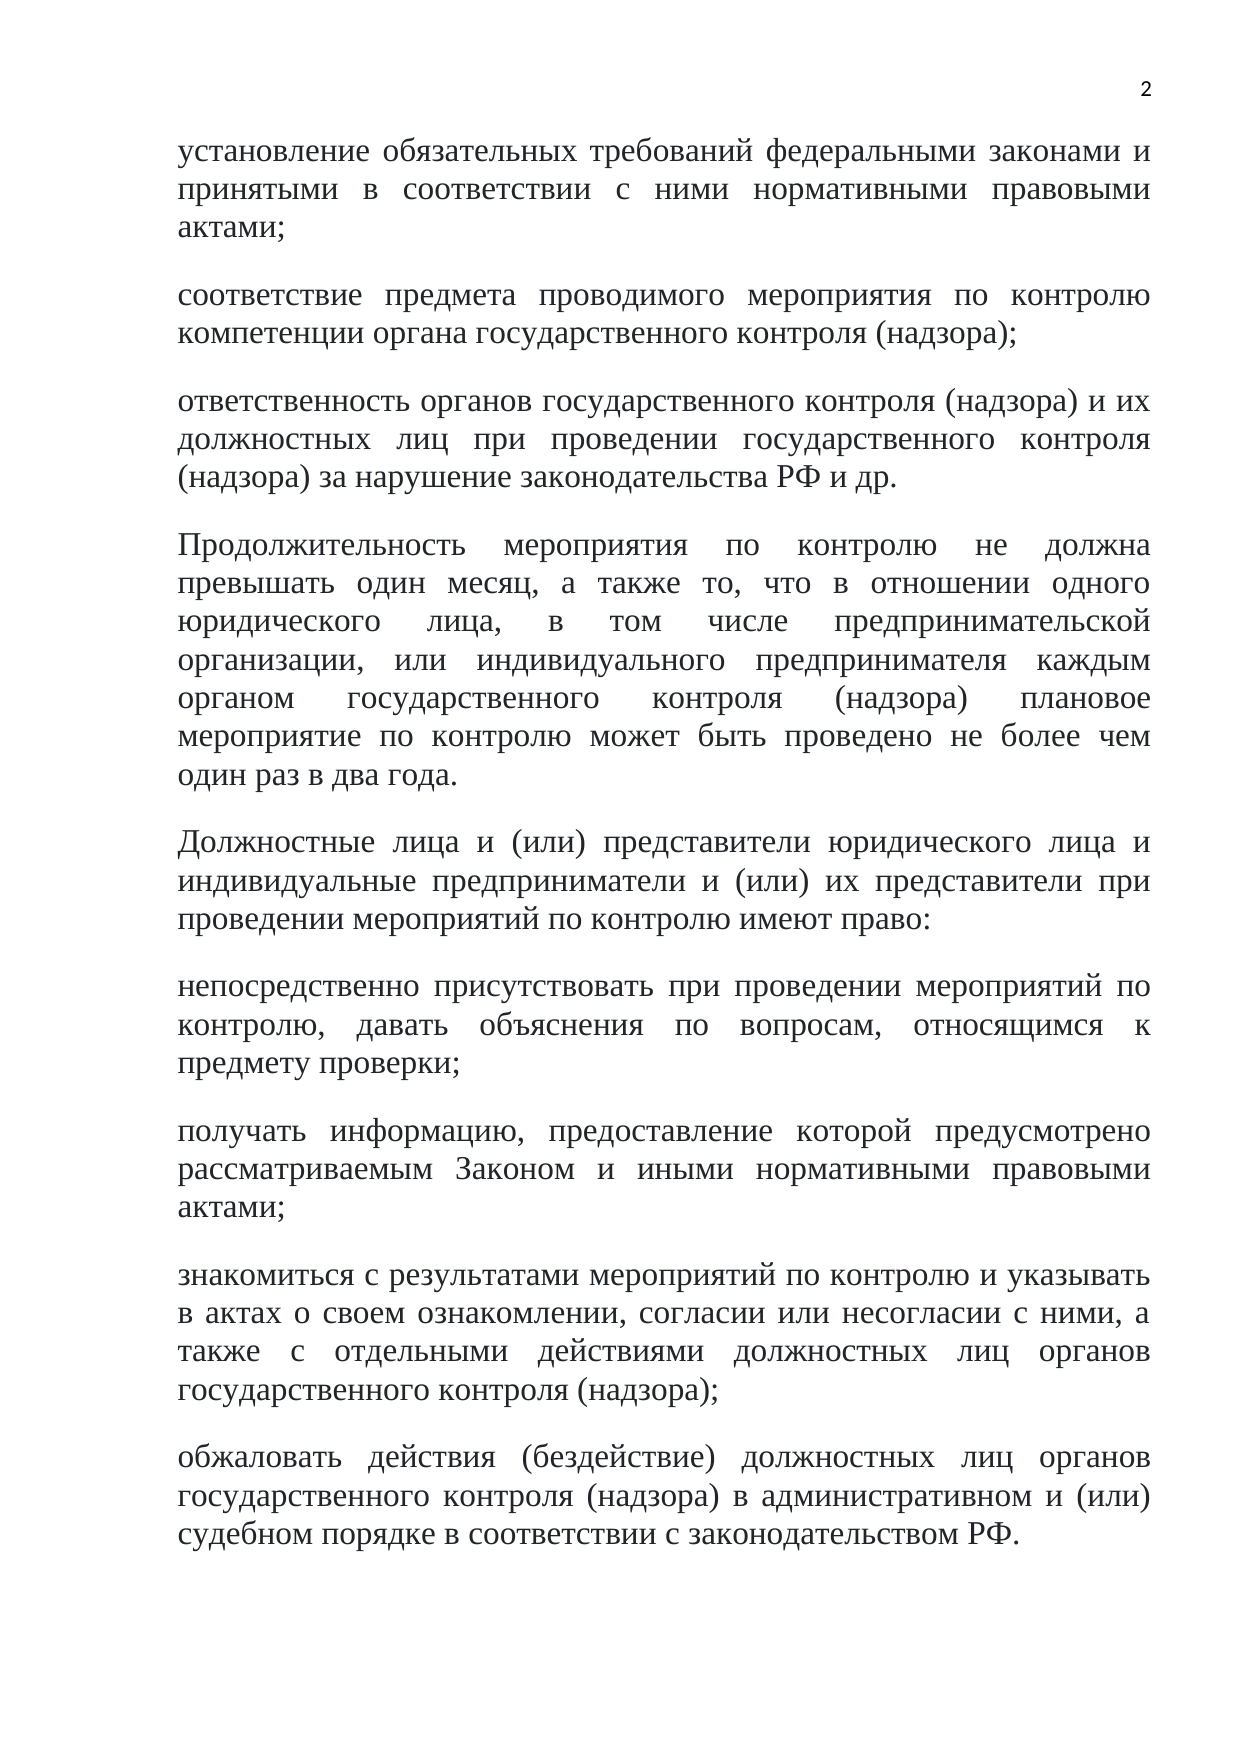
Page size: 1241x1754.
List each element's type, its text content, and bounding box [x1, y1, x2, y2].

text Продолжительность мероприятия по контролю не должна превышать один месяц, а также то, что в отношении одного юридического лица, в том числе предпринимательской организации, или индивидуального предпринимателя каждым органом государственного контроля (надзора) плановое мероприятие по контролю может быть проведено не более чем один раз в два года. [177, 524, 1152, 792]
text непосредственно присутствовать при проведении мероприятий по контролю, давать объяснения по вопросам, относящимся к предмету проверки; [177, 966, 1152, 1081]
text установление обязательных требований федеральными законами и принятыми в соответствии с ними нормативными правовыми актами; [177, 130, 1152, 245]
text знакомиться с результатами мероприятий по контролю и указывать в актах о своем ознакомлении, согласии или несогласии с ними, а также с отдельными действиями должностных лиц органов государственного контроля (надзора); [177, 1254, 1152, 1407]
text обжаловать действия (бездействие) должностных лиц органов государственного контроля (надзора) в административном и (или) судебном порядке в соответствии с законодательством РФ. [177, 1436, 1152, 1551]
text ответственность органов государственного контроля (надзора) и их должностных лиц при проведении государственного контроля (надзора) за нарушение законодательства РФ и др. [177, 380, 1152, 495]
text Должностные лица и (или) представители юридического лица и индивидуальные предприниматели и (или) их представители при проведении мероприятий по контролю имеют право: [177, 821, 1152, 936]
text соответствие предмета проводимого мероприятия по контролю компетенции органа государственного контроля (надзора); [177, 274, 1152, 351]
text получать информацию, предоставление которой предусмотрено рассматриваемым Законом и иными нормативными правовыми актами; [177, 1110, 1152, 1225]
